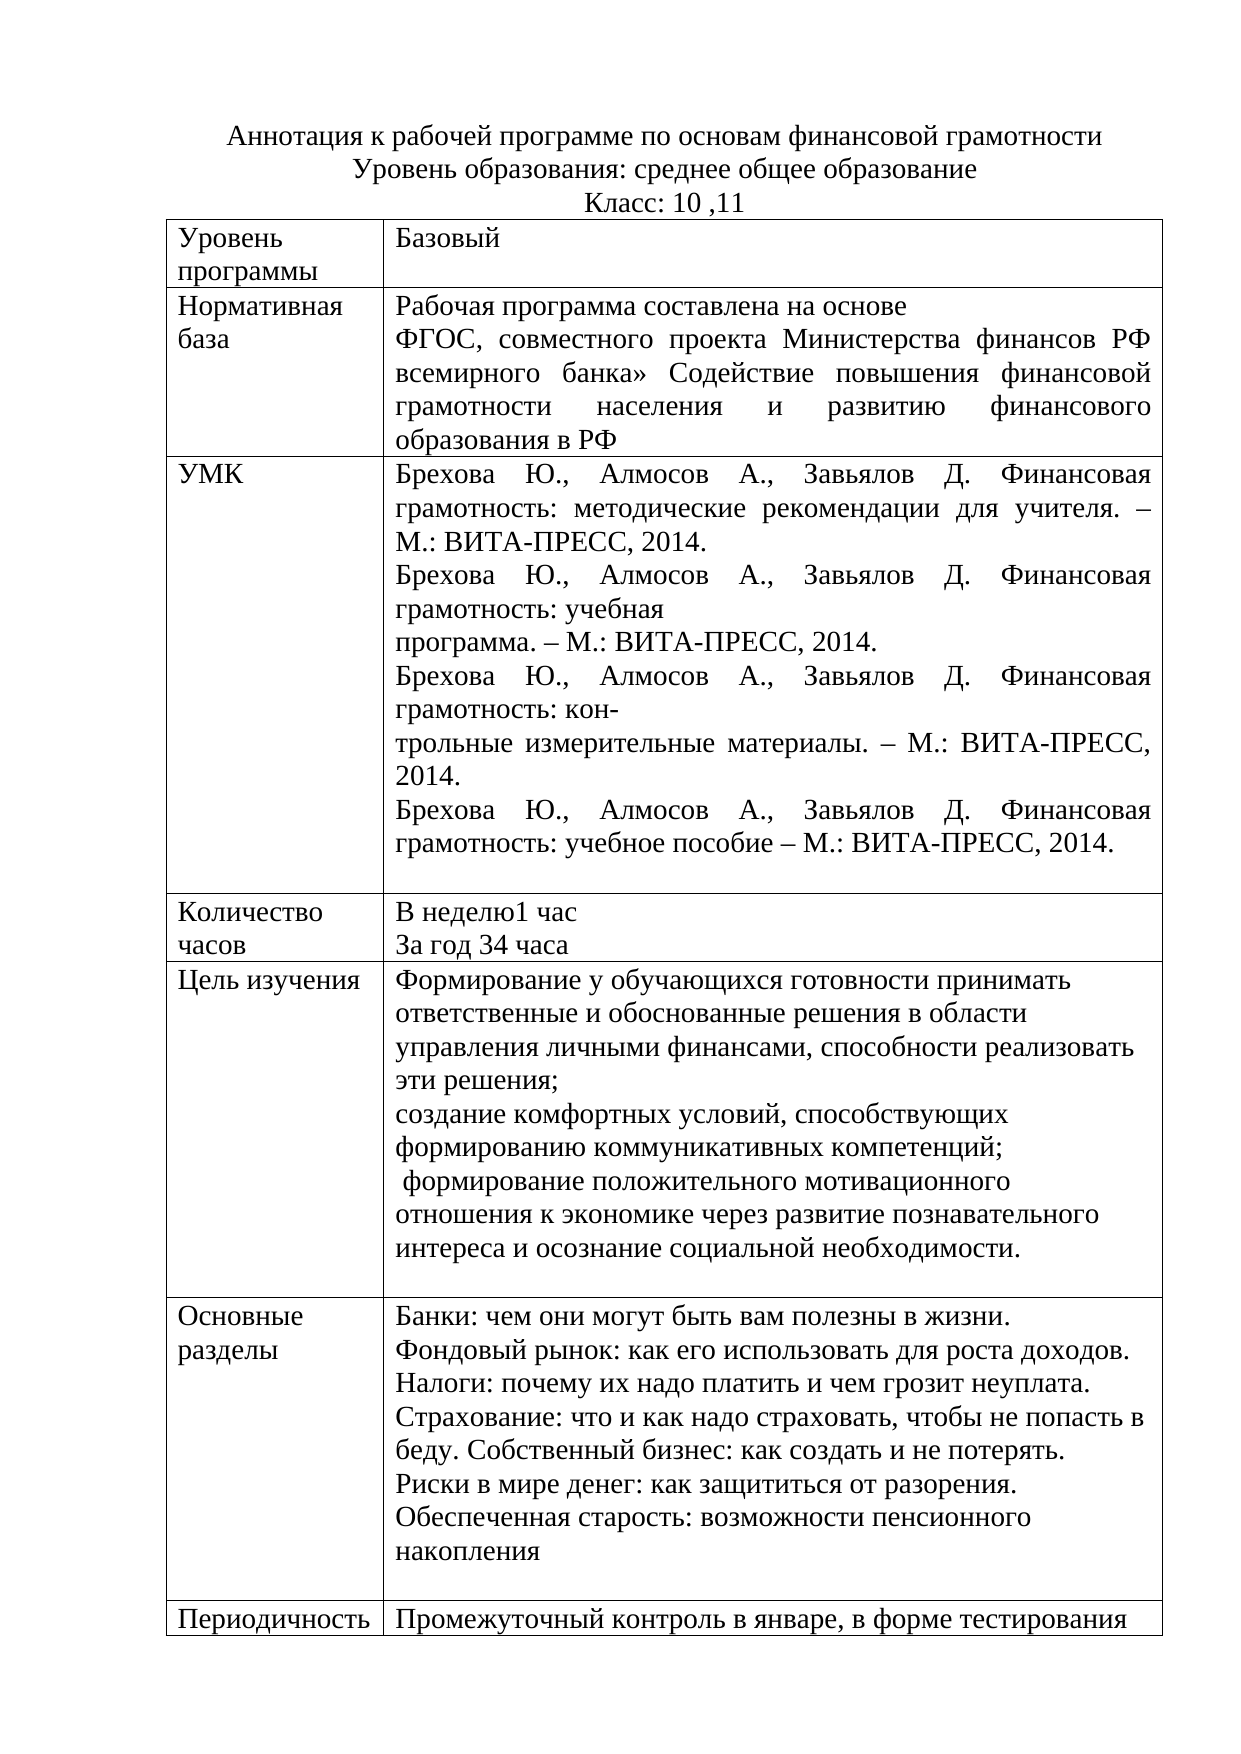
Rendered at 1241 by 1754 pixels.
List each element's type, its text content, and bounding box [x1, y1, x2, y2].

table_cell Количество часов [167, 894, 383, 961]
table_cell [384, 1601, 1162, 1635]
table_cell Брехова Ю., Алмосов А., Завьялов Д. Финансовая грамотность: методические рекомендации для учителя. – М.: ВИТА-ПРЕСС, 2014. Брехова Ю., Алмосов А., Завьялов Д. Финансовая грамотность: учебная программа. – М.: ВИТА-ПРЕСС, 2014. Брехова Ю., Алмосов А., Завьялов Д. Финансовая грамотность: кон- трольные измерительные материалы. – М.: ВИТА-ПРЕСС, 2014. Брехова Ю., Алмосов А., Завьялов Д. Финансовая грамотность: учебное пособие – М.: ВИТА-ПРЕСС, 2014. [384, 457, 1162, 893]
table_cell Банки: чем они могут быть вам полезны в жизни. Фондовый рынок: как его использовать для роста доходов. Налоги: почему их надо платить и чем грозит неуплата. Страхование: что и как надо страховать, чтобы не попасть в беду. Собственный бизнес: как создать и не потерять. Риски в мире денег: как защититься от разорения. Обеспеченная старость: возможности пенсионного накопления [384, 1298, 1162, 1600]
text Аннотация к рабочей программе по основам финансовой грамотности [177, 118, 1152, 152]
table_cell В неделю1 час За год 34 часа [384, 894, 1162, 961]
text Уровень образования: среднее общее образование [177, 152, 1152, 185]
table_header Базовый [384, 220, 1162, 287]
table_cell Рабочая программа составлена на основе ФГОС, совместного проекта Министерства финансов РФ всемирного банка» Содействие повышения финансовой грамотности населения и развитию финансового образования в РФ [384, 288, 1162, 456]
table_cell УМК [167, 457, 383, 893]
table_cell Цель изучения [167, 962, 383, 1297]
text Класс: 10 ,11 [177, 185, 1152, 219]
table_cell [167, 1601, 383, 1635]
table_cell Основные разделы [167, 1298, 383, 1600]
table_header Уровень программы [167, 220, 383, 287]
table_cell Нормативная база [167, 288, 383, 456]
table_cell Формирование у обучающихся готовности принимать ответственные и обоснованные решения в области управления личными финансами, способности реализовать эти решения; создание комфортных условий, способствующих формированию коммуникативных компетенций; формирование положительного мотивационного отношения к экономике через развитие познавательного интереса и осознание социальной необходимости. [384, 962, 1162, 1297]
